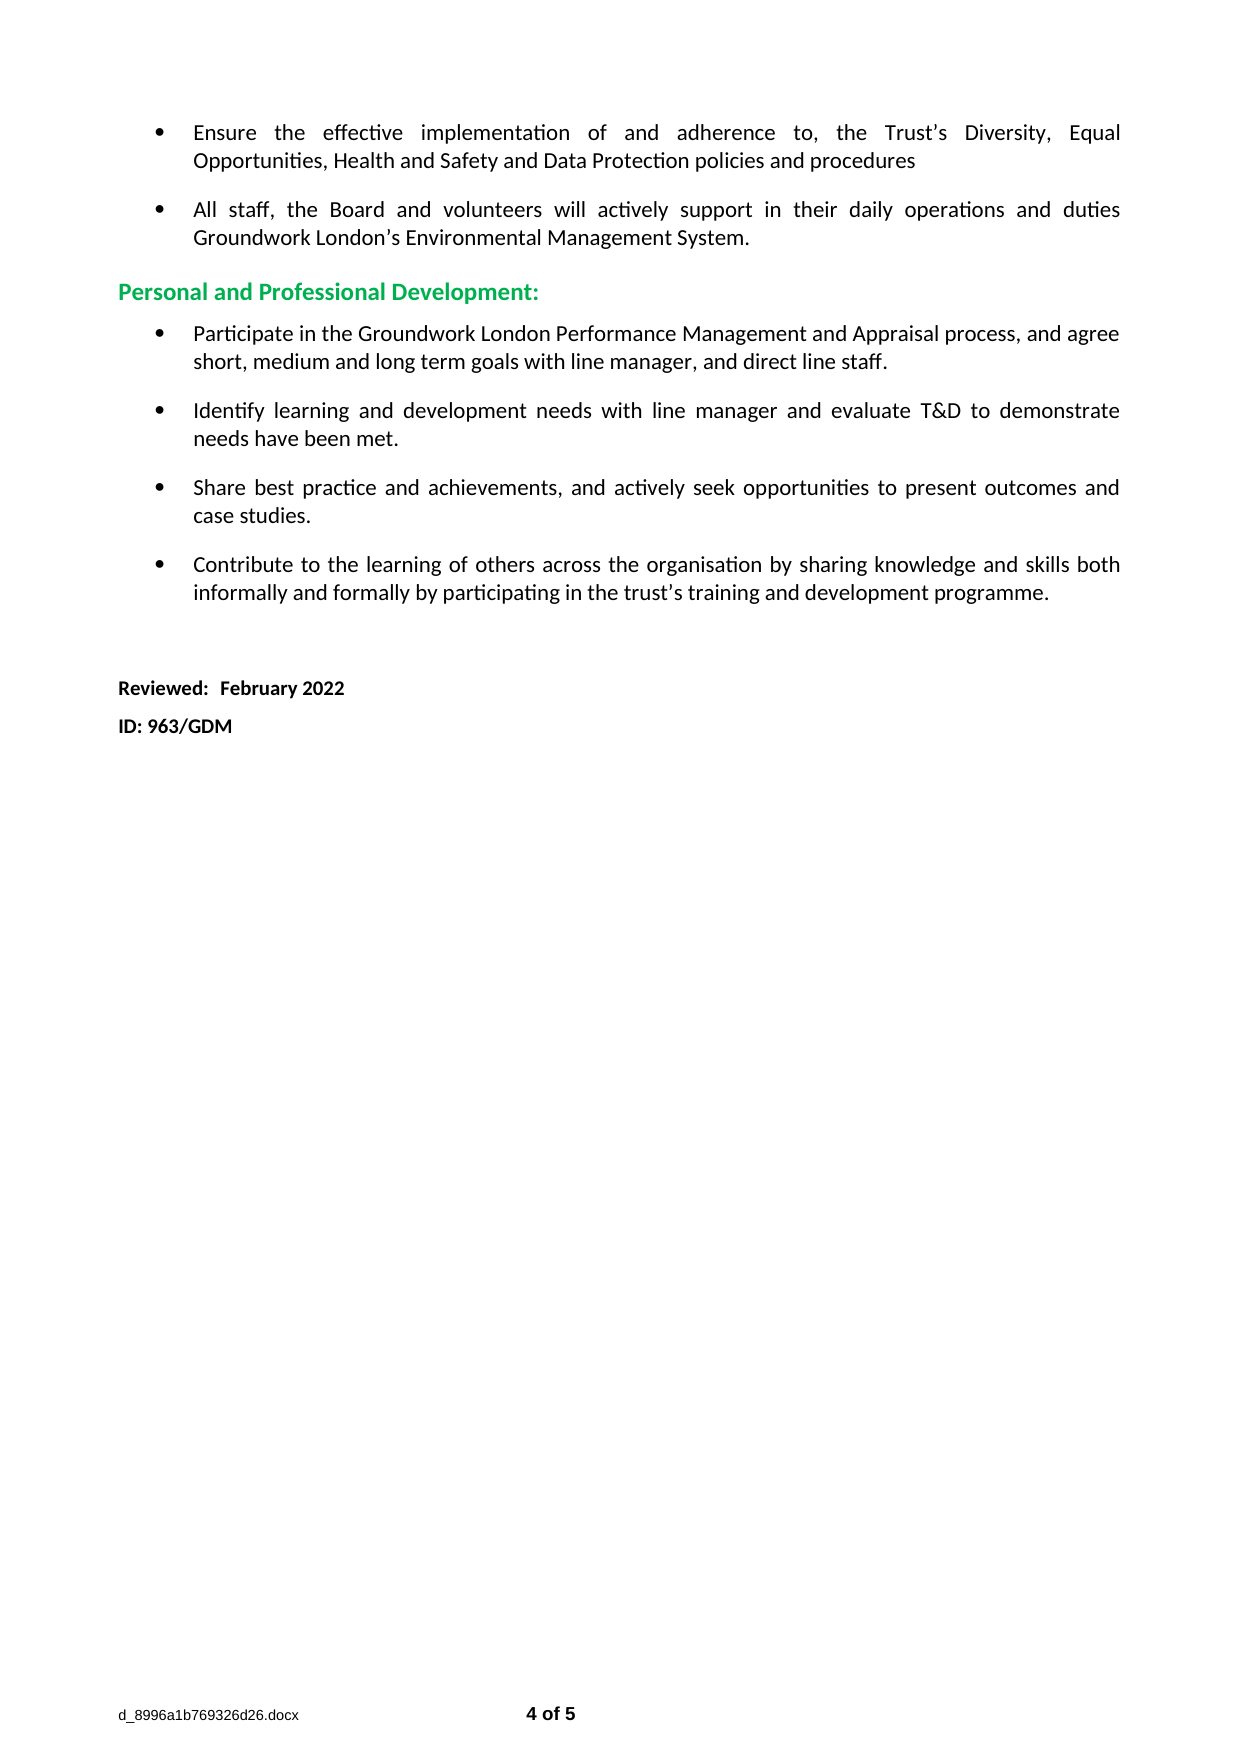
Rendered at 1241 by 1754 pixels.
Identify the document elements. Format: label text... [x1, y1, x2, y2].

title Contribute to the learning of others across the organisation by sharing knowledge and skills both informally and formally by participating in the trust’s training and development programme. [156, 550, 1122, 606]
title All staff, the Board and volunteers will actively support in their daily operations and duties Groundwork London’s Environmental Management System. [156, 195, 1122, 251]
title Share best practice and achievements, and actively seek opportunities to present outcomes and case studies. [156, 473, 1122, 529]
title Participate in the Groundwork London Performance Management and Appraisal process, and agree short, medium and long term goals with line manager, and direct line staff. [156, 319, 1122, 375]
title Identify learning and development needs with line manager and evaluate T&D to demonstrate needs have been met. [156, 396, 1122, 452]
title Ensure the effective implementation of and adherence to, the Trust’s Diversity, Equal Opportunities, Health and Safety and Data Protection policies and procedures [156, 118, 1122, 174]
text Reviewed: February 2022 [118, 675, 1122, 701]
text ID: 963/GDM [118, 713, 1122, 739]
subtitle Personal and Professional Development: [118, 276, 1122, 307]
